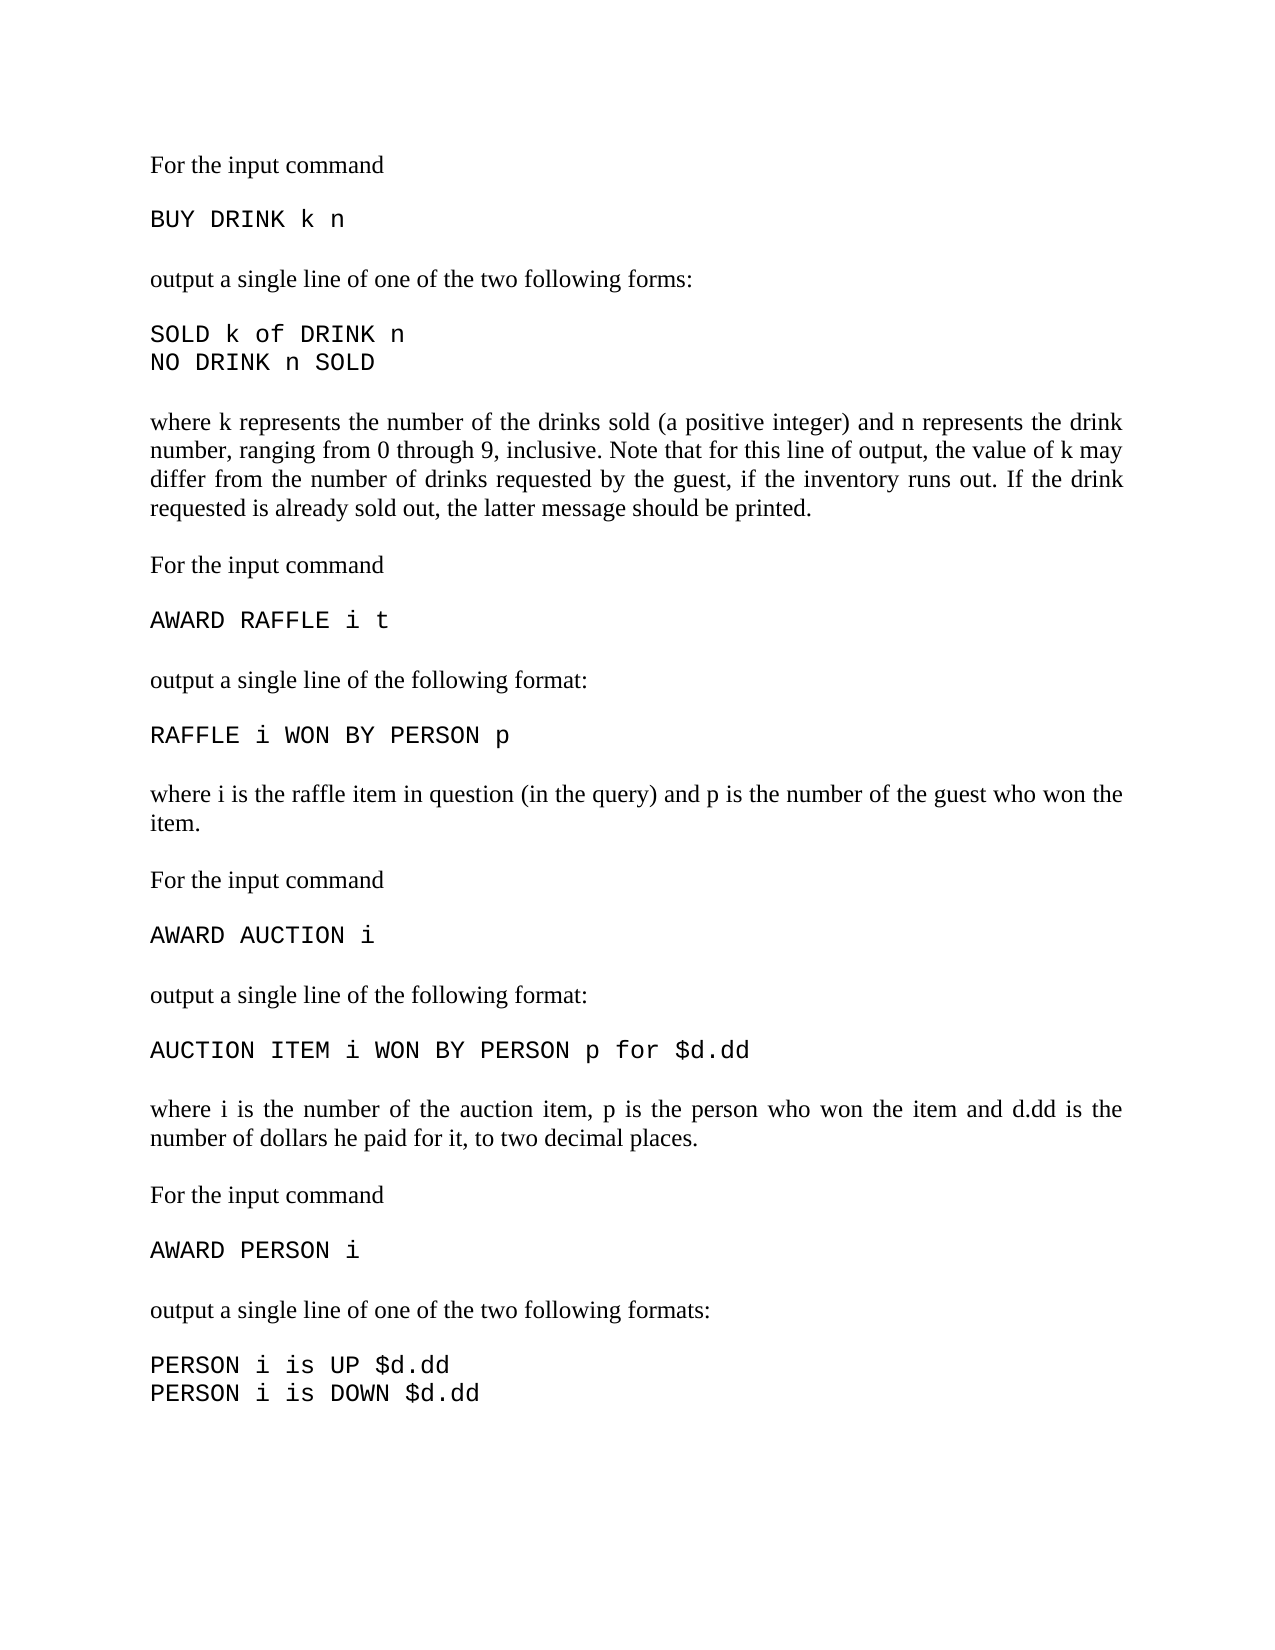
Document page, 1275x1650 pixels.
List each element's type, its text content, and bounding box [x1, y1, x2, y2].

text For the input command [150, 150, 1125, 179]
text PERSON i is DOWN $d.dd [150, 1381, 1125, 1409]
text output a single line of the following format: [150, 665, 1125, 694]
text output a single line of one of the two following forms: [150, 264, 1125, 293]
text For the input command [150, 1180, 1125, 1209]
text AUCTION ITEM i WON BY PERSON p for $d.dd [150, 1037, 1125, 1066]
text AWARD RAFFLE i t [150, 608, 1125, 636]
text output a single line of one of the two following formats: [150, 1295, 1125, 1324]
text RAFFLE i WON BY PERSON p [150, 722, 1125, 751]
text where k represents the number of the drinks sold (a positive integer) and n represents the drink number, ranging from 0 through 9, inclusive. Note that for this line of output, the value of k may differ from the number of drinks requested by the guest, if the inventory runs out. If the drink requested is already sold out, the latter message should be printed. [150, 407, 1125, 522]
text SOLD k of DRINK n [150, 322, 1125, 350]
text where i is the number of the auction item, p is the person who won the item and d.dd is the number of dollars he paid for it, to two decimal places. [150, 1094, 1125, 1152]
text output a single line of the following format: [150, 980, 1125, 1009]
text For the input command [150, 550, 1125, 579]
text PERSON i is UP $d.dd [150, 1352, 1125, 1381]
text AWARD AUCTION i [150, 923, 1125, 951]
text where i is the raffle item in question (in the query) and p is the number of the guest who won the item. [150, 779, 1125, 837]
text AWARD PERSON i [150, 1238, 1125, 1266]
text For the input command [150, 865, 1125, 894]
text NO DRINK n SOLD [150, 350, 1125, 378]
text BUY DRINK k n [150, 207, 1125, 235]
